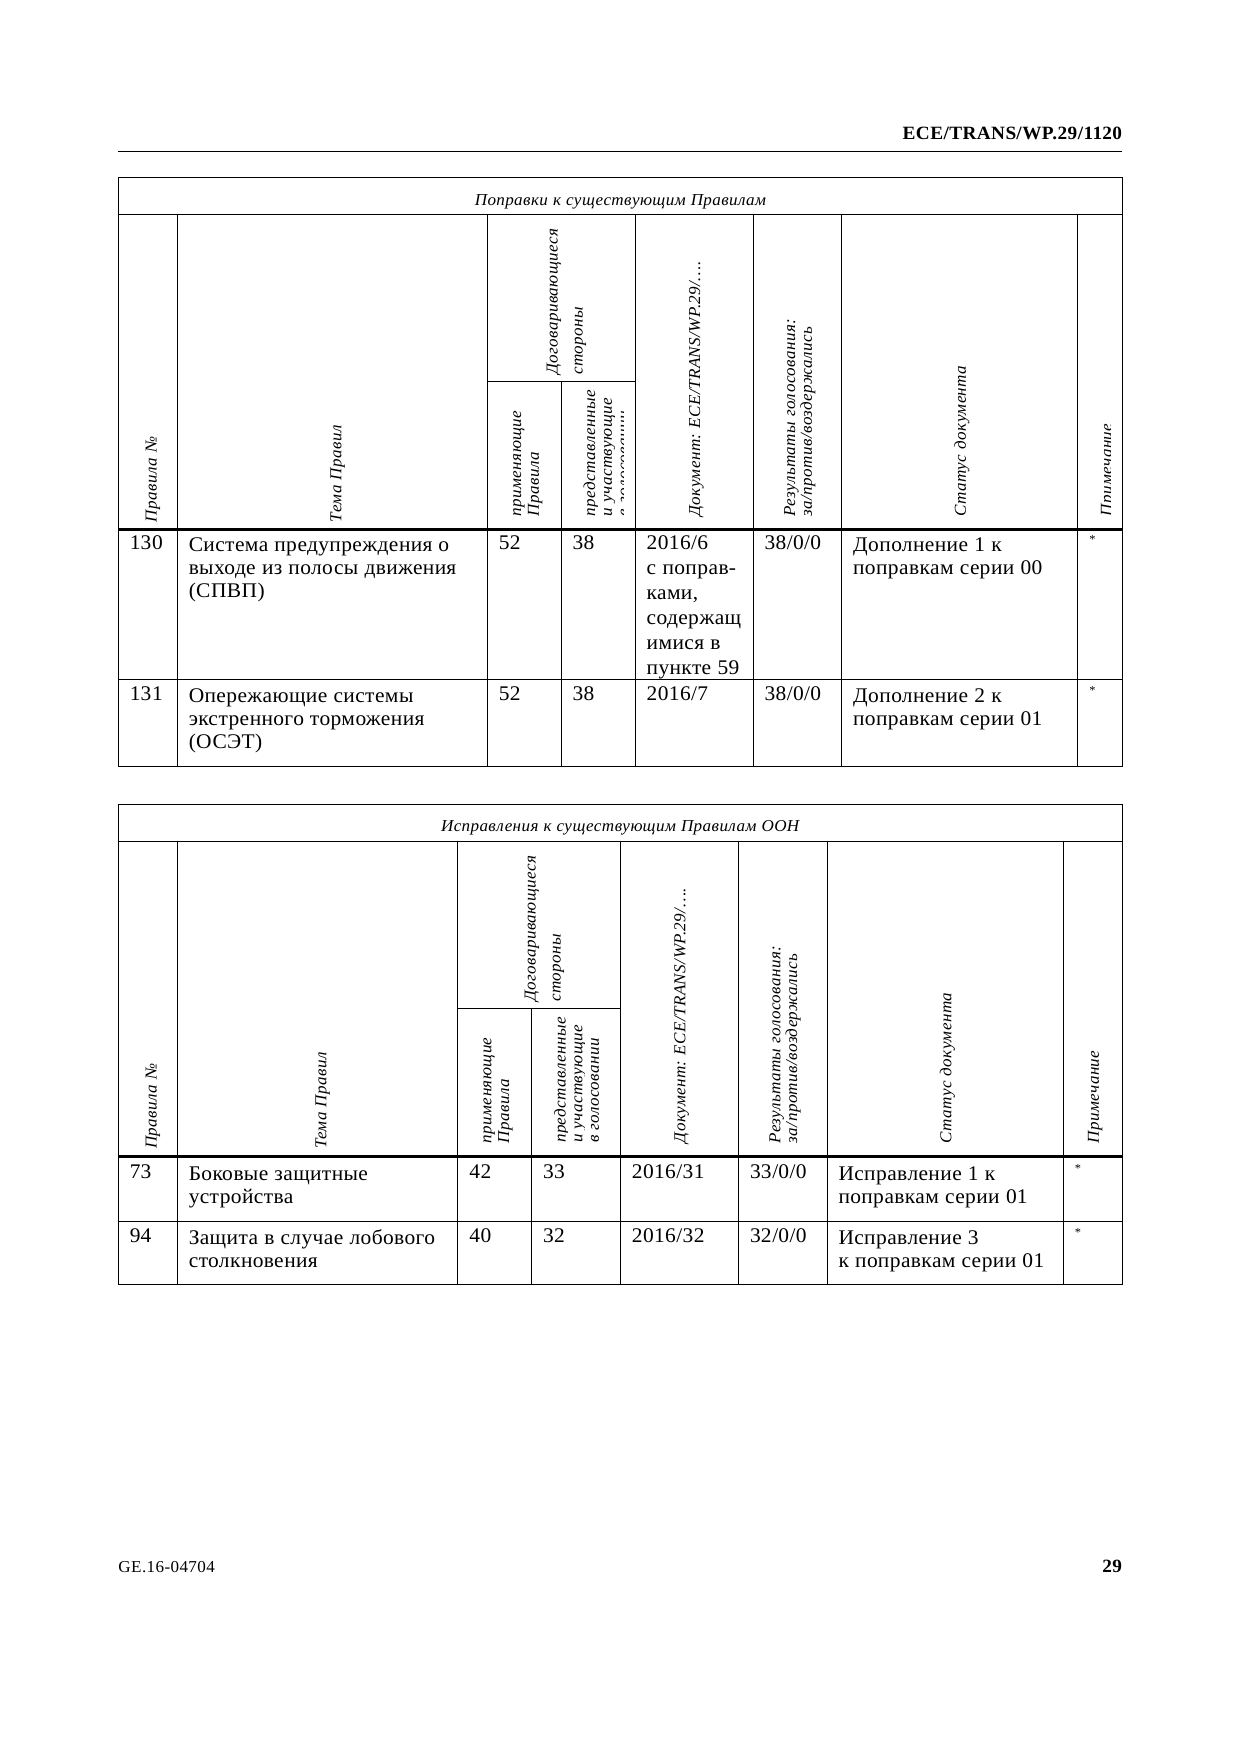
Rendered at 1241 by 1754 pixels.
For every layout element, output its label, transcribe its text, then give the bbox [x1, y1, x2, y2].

table_cell Правила № [119, 215, 177, 528]
table_cell 32 [532, 1222, 620, 1284]
table_cell Документ: ECE/TRANS/WP.29/…. [621, 842, 738, 1155]
table_cell 38 [562, 680, 635, 766]
table_cell 73 [119, 1158, 177, 1221]
table_cell представленные и участвующие в голосовании [532, 1009, 620, 1155]
table_cell 38/0/0 [754, 531, 841, 679]
table_cell * [1064, 1222, 1122, 1284]
table_cell Тема Правил [178, 842, 457, 1155]
table_cell Правила № [119, 842, 177, 1155]
table_cell Защита в случае лобового столкновения [178, 1222, 457, 1284]
table_cell 33/0/0 [739, 1158, 827, 1221]
table_cell Статус документа [842, 215, 1077, 528]
table_cell применяющие Правила [458, 1009, 531, 1155]
table_cell 2016/32 [621, 1222, 738, 1284]
table_cell * [1078, 531, 1122, 679]
table_cell Примечание [1078, 215, 1122, 528]
table_cell Опережающие системы экстренного торможения (ОСЭТ) [178, 680, 487, 766]
table_cell Статус документа [828, 842, 1063, 1155]
table_cell 33 [532, 1158, 620, 1221]
table_cell 131 [119, 680, 177, 766]
table_cell Договаривающиеся стороны [458, 842, 620, 1008]
table_cell применяющие Правила [488, 382, 561, 528]
table_cell 52 [488, 680, 561, 766]
table_cell Результаты голосования: за/против/воздержались [754, 215, 841, 528]
table_cell Дополнение 1 к поправкам серии 00 [842, 531, 1077, 679]
table_cell * [1078, 680, 1122, 766]
table_cell Исправление 3 к поправкам серии 01 [828, 1222, 1063, 1284]
table_cell 2016/31 [621, 1158, 738, 1221]
table_cell 2016/6 с поправ-ками, содержащимися в пункте 59 [636, 531, 753, 679]
table_cell 40 [458, 1222, 531, 1284]
table_cell Примечание [1064, 842, 1122, 1155]
table_cell 32/0/0 [739, 1222, 827, 1284]
table_cell * [1064, 1158, 1122, 1221]
table_header Исправления к существующим Правилам ООН [119, 805, 1122, 841]
table_cell 52 [488, 531, 561, 679]
table_cell представленные и участвующие в голосовании [562, 382, 635, 528]
table_cell Тема Правил [178, 215, 487, 528]
table_cell Боковые защитные устройства [178, 1158, 457, 1221]
table_cell 38 [562, 531, 635, 679]
table_cell 38/0/0 [754, 680, 841, 766]
table_cell Исправление 1 к поправкам серии 01 [828, 1158, 1063, 1221]
table_cell Результаты голосования: за/против/воздержались [739, 842, 827, 1155]
table_cell 94 [119, 1222, 177, 1284]
table_cell 42 [458, 1158, 531, 1221]
table_cell Система предупреждения о выходе из полосы движения (СПВП) [178, 531, 487, 679]
table_cell Документ: ECE/TRANS/WP.29/…. [636, 215, 753, 528]
table_header Поправки к существующим Правилам [119, 178, 1122, 214]
table_cell 130 [119, 531, 177, 679]
table_cell Договаривающиеся стороны [488, 215, 635, 381]
table_cell 2016/7 [636, 680, 753, 766]
table_cell Дополнение 2 к поправкам серии 01 [842, 680, 1077, 766]
